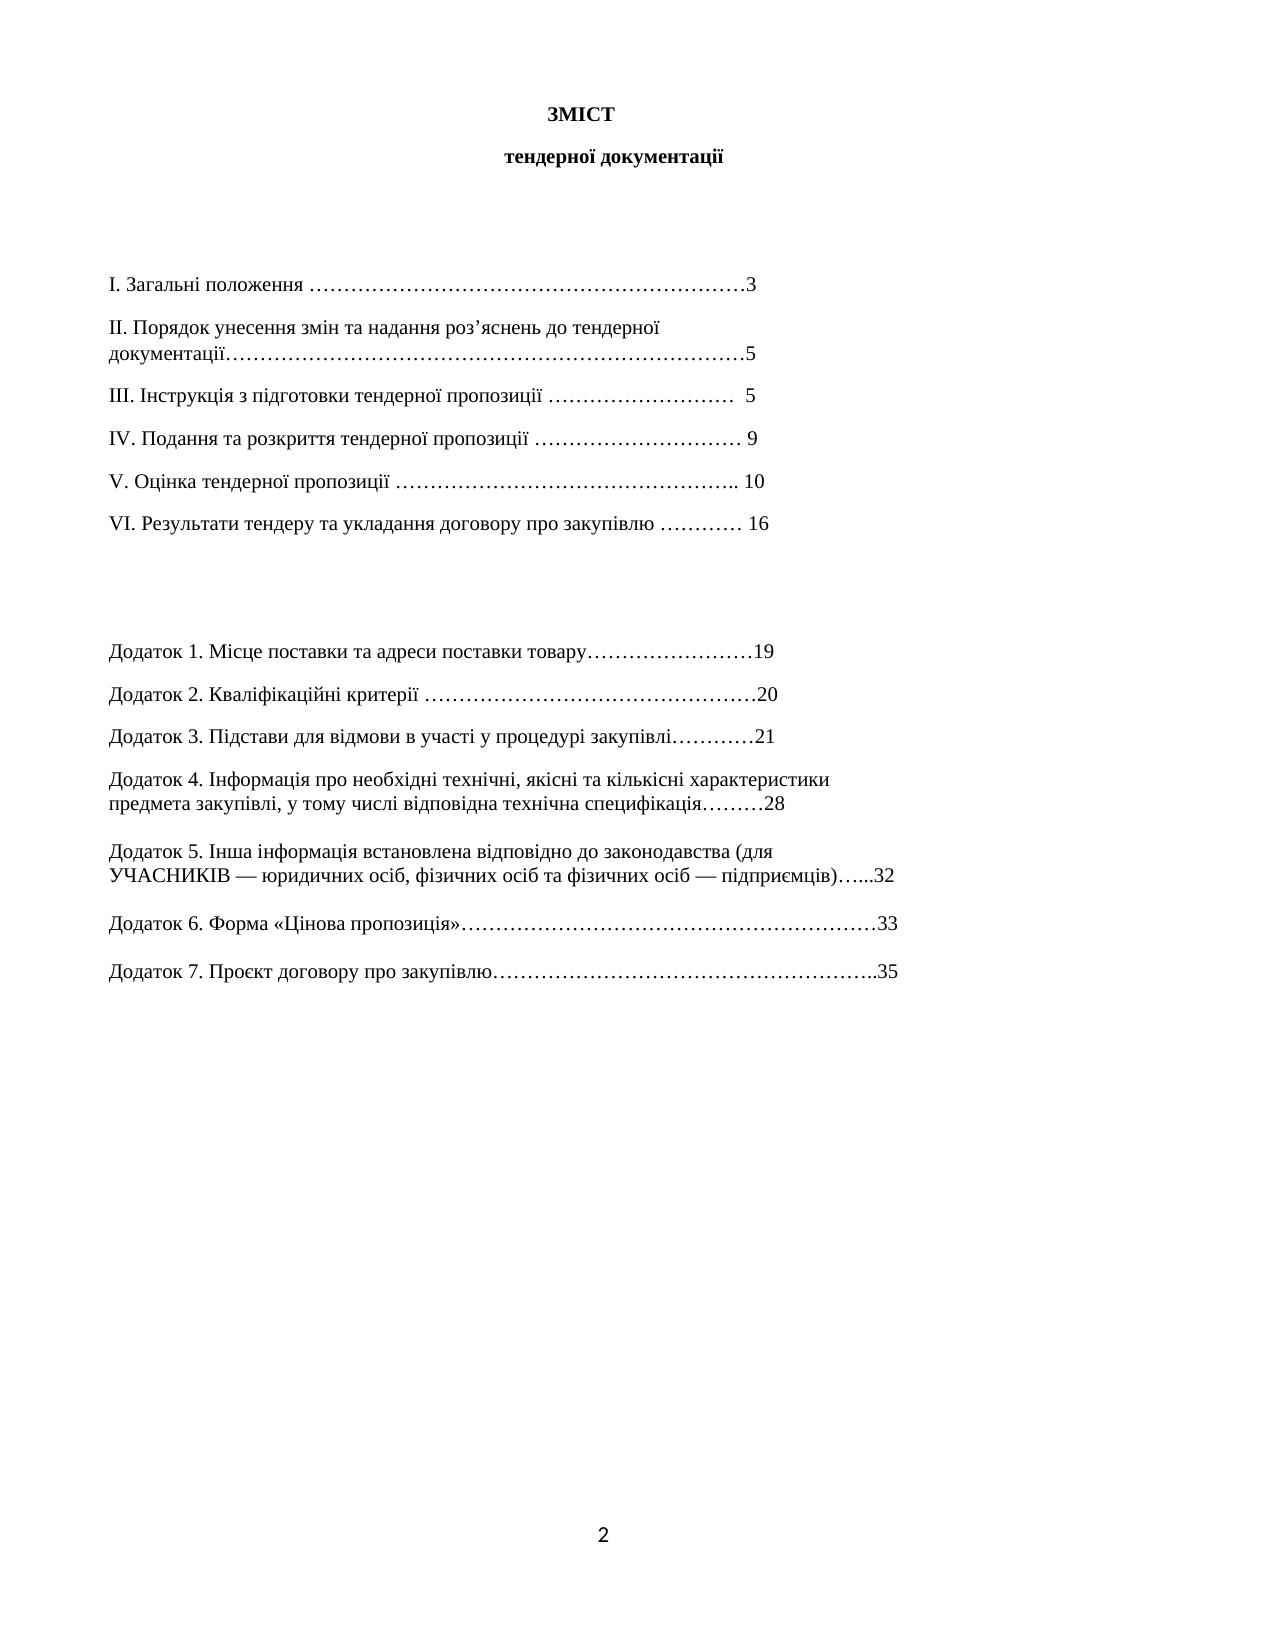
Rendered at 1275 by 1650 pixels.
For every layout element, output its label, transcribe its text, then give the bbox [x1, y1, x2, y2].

text Додаток 3. Підстави для відмови в участі у процедурі закупівлі…………21 [108, 724, 1142, 748]
text Додаток 7. Проєкт договору про закупівлю………………………………………………..35 [108, 959, 1142, 983]
text І. Загальні положення ………………………………………………………3 [108, 272, 1142, 296]
text ІІ. Порядок унесення змін та надання роз’яснень до тендерної документації…………………………………………………………………5 [108, 315, 1142, 365]
text VI. Результати тендеру та укладання договору про закупівлю ………… 16 [108, 511, 1142, 535]
text Додаток 4. Інформація про необхідні технічні, якісні та кількісні характеристики [108, 767, 1142, 791]
text Додаток 6. Форма «Цінова пропозиція»……………………………………………………33 [108, 911, 1142, 935]
text Додаток 2. Кваліфікаційні критерії …………………………………………20 [108, 682, 1142, 706]
text Додаток 5. Інша інформація встановлена відповідно до законодавства (для [108, 839, 1142, 863]
text ІІІ. Інструкція з підготовки тендерної пропозиції ……………………… 5 [108, 383, 1142, 407]
text IV. Подання та розкриття тендерної пропозиції ………………………… 9 [108, 426, 1142, 450]
text Додаток 1. Місце поставки та адреси поставки товару……………………19 [108, 639, 1142, 663]
text ЗМІСТ [20, 102, 1142, 126]
text предмета закупівлі, у тому числі відповідна технічна специфікація………28 [108, 791, 1142, 815]
text V. Оцінка тендерної пропозиції ………………………………………….. 10 [108, 468, 1142, 493]
text УЧАСНИКІВ — юридичних осіб, фізичних осіб та фізичних осіб — підприємців)…...32 [108, 863, 1142, 887]
text тендерної документації [83, 144, 1145, 168]
